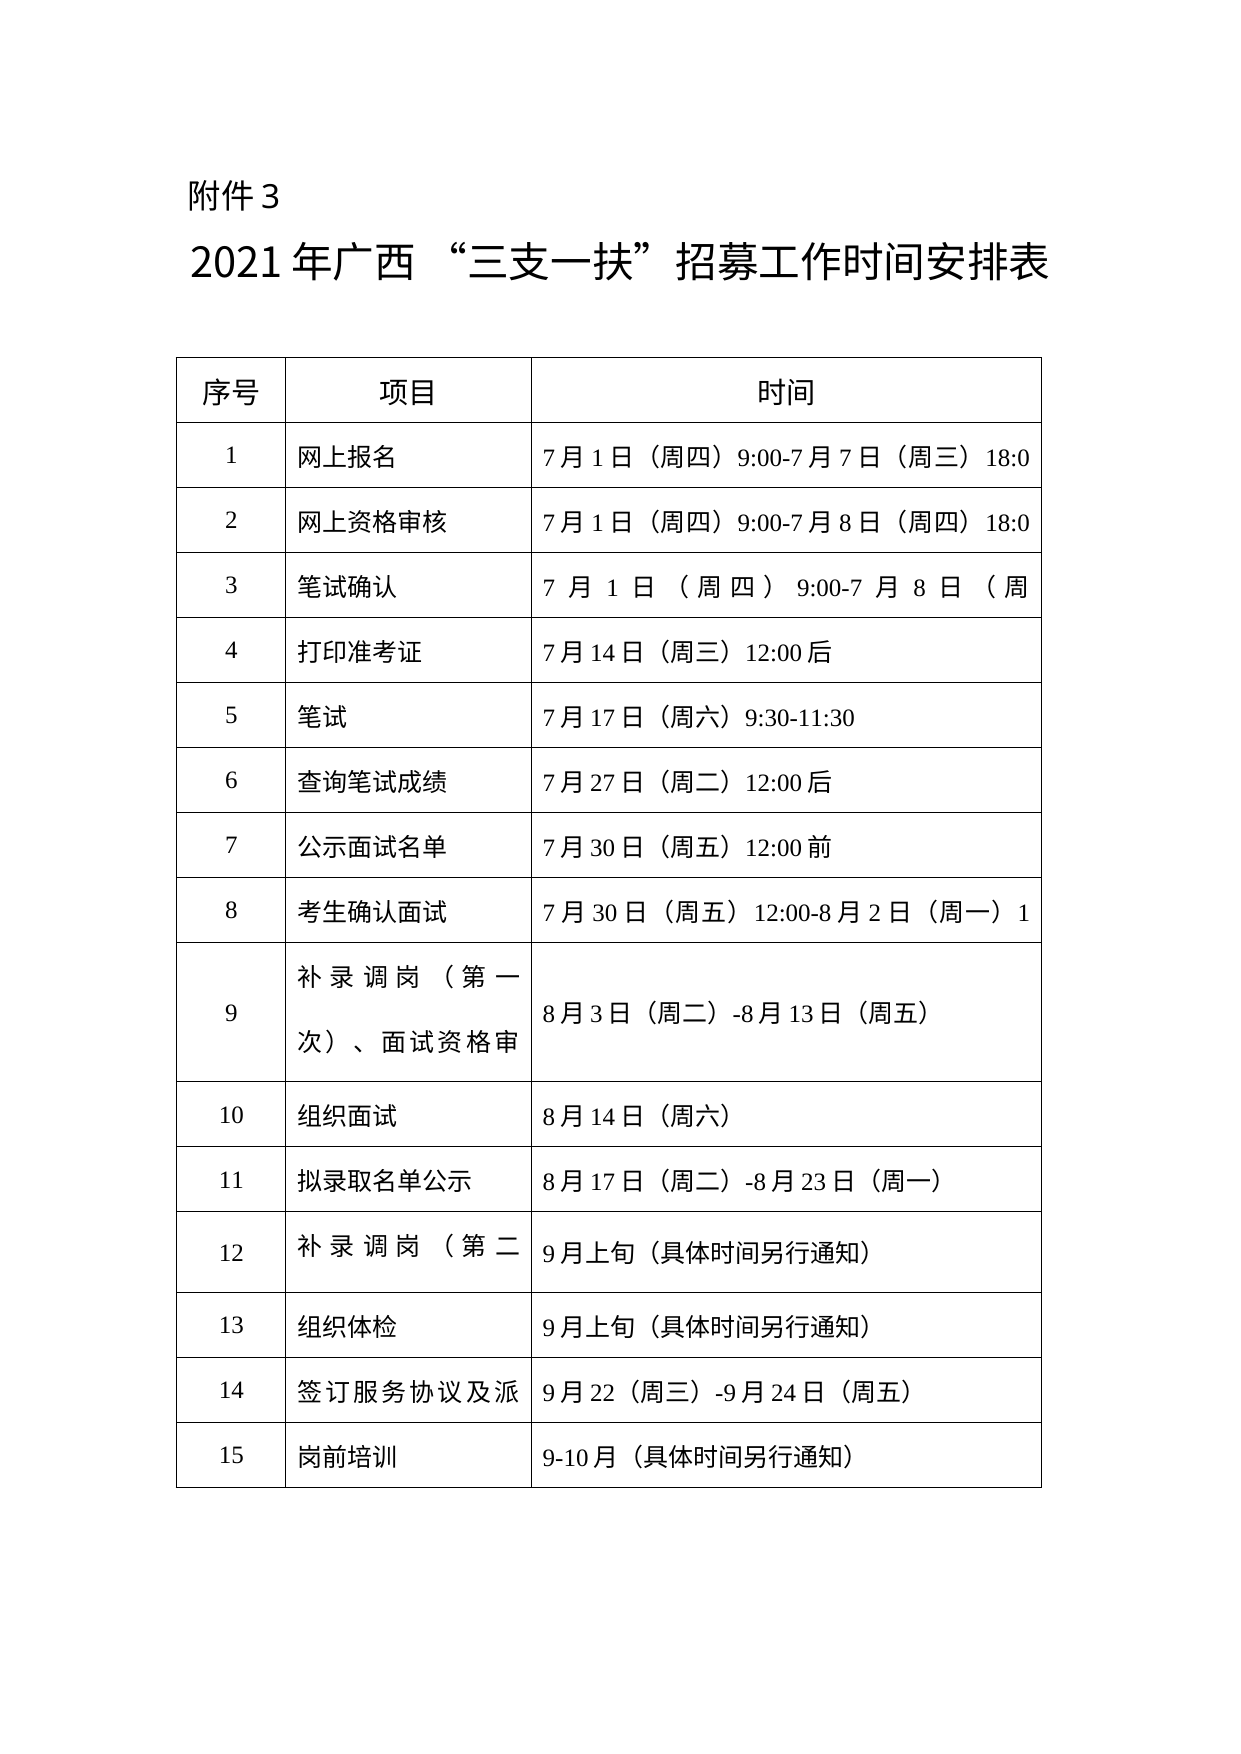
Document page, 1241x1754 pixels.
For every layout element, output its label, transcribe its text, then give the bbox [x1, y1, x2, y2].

table_cell 补录调岗（第二次） [286, 1212, 531, 1292]
table_header 项目 [286, 358, 531, 422]
table_cell 7月1日（周四）9:00-7月7日（周三）18:00 [532, 423, 1041, 487]
table_cell 7月14日（周三）12:00后 [532, 618, 1041, 682]
table_cell 7月30日（周五）12:00前 [532, 813, 1041, 877]
table_cell 8月14日（周六） [532, 1082, 1041, 1146]
table_cell 补录调岗（第一次）、面试资格审核、发放面试通知单 [286, 943, 531, 1081]
table_cell 15 [177, 1423, 285, 1487]
table_cell 2 [177, 488, 285, 552]
table_cell 组织面试 [286, 1082, 531, 1146]
table_cell 9月上旬（具体时间另行通知） [532, 1212, 1041, 1292]
table_cell 打印准考证 [286, 618, 531, 682]
table_cell 4 [177, 618, 285, 682]
table_cell 5 [177, 683, 285, 747]
table_cell 考生确认面试 [286, 878, 531, 942]
table_cell 10 [177, 1082, 285, 1146]
table_cell 8 [177, 878, 285, 942]
table_header 时间 [532, 358, 1041, 422]
table_cell 6 [177, 748, 285, 812]
table_cell 3 [177, 553, 285, 617]
table_cell 7月27日（周二）12:00后 [532, 748, 1041, 812]
table_cell 9月上旬（具体时间另行通知） [532, 1293, 1041, 1357]
table_cell 网上报名 [286, 423, 531, 487]
table_cell 查询笔试成绩 [286, 748, 531, 812]
text 附件3 [187, 162, 1053, 227]
table_cell 网上资格审核 [286, 488, 531, 552]
table_cell 笔试确认 [286, 553, 531, 617]
table_cell 9 [177, 943, 285, 1081]
text 2021年广西 “三支一扶”招募工作时间安排表 [187, 227, 1053, 292]
table_cell 拟录取名单公示 [286, 1147, 531, 1211]
table_cell 岗前培训 [286, 1423, 531, 1487]
table_cell 签订服务协议及派遣上岗 [286, 1358, 531, 1422]
table_cell 11 [177, 1147, 285, 1211]
table_cell 9-10月（具体时间另行通知） [532, 1423, 1041, 1487]
table_cell 7月1日（周四）9:00-7月8日（周四）18:00 [532, 488, 1041, 552]
table_cell 12 [177, 1212, 285, 1292]
table_header 序号 [177, 358, 285, 422]
table_cell 7 [177, 813, 285, 877]
table_cell 7月17日（周六）9:30-11:30 [532, 683, 1041, 747]
table_cell 1 [177, 423, 285, 487]
table_cell 8月17日（周二）-8月23日（周一） [532, 1147, 1041, 1211]
table_cell 7月1日（周四）9:00-7月8日（周四）24:00 [532, 553, 1041, 617]
table_cell 14 [177, 1358, 285, 1422]
table_cell 7月30日（周五）12:00-8月2日（周一）18:00 [532, 878, 1041, 942]
table_cell 9月22（周三）-9月24日（周五） [532, 1358, 1041, 1422]
table_cell 8月3日（周二）-8月13日（周五） [532, 943, 1041, 1081]
table_cell 组织体检 [286, 1293, 531, 1357]
table_cell 公示面试名单 [286, 813, 531, 877]
table_cell 笔试 [286, 683, 531, 747]
table_cell 13 [177, 1293, 285, 1357]
